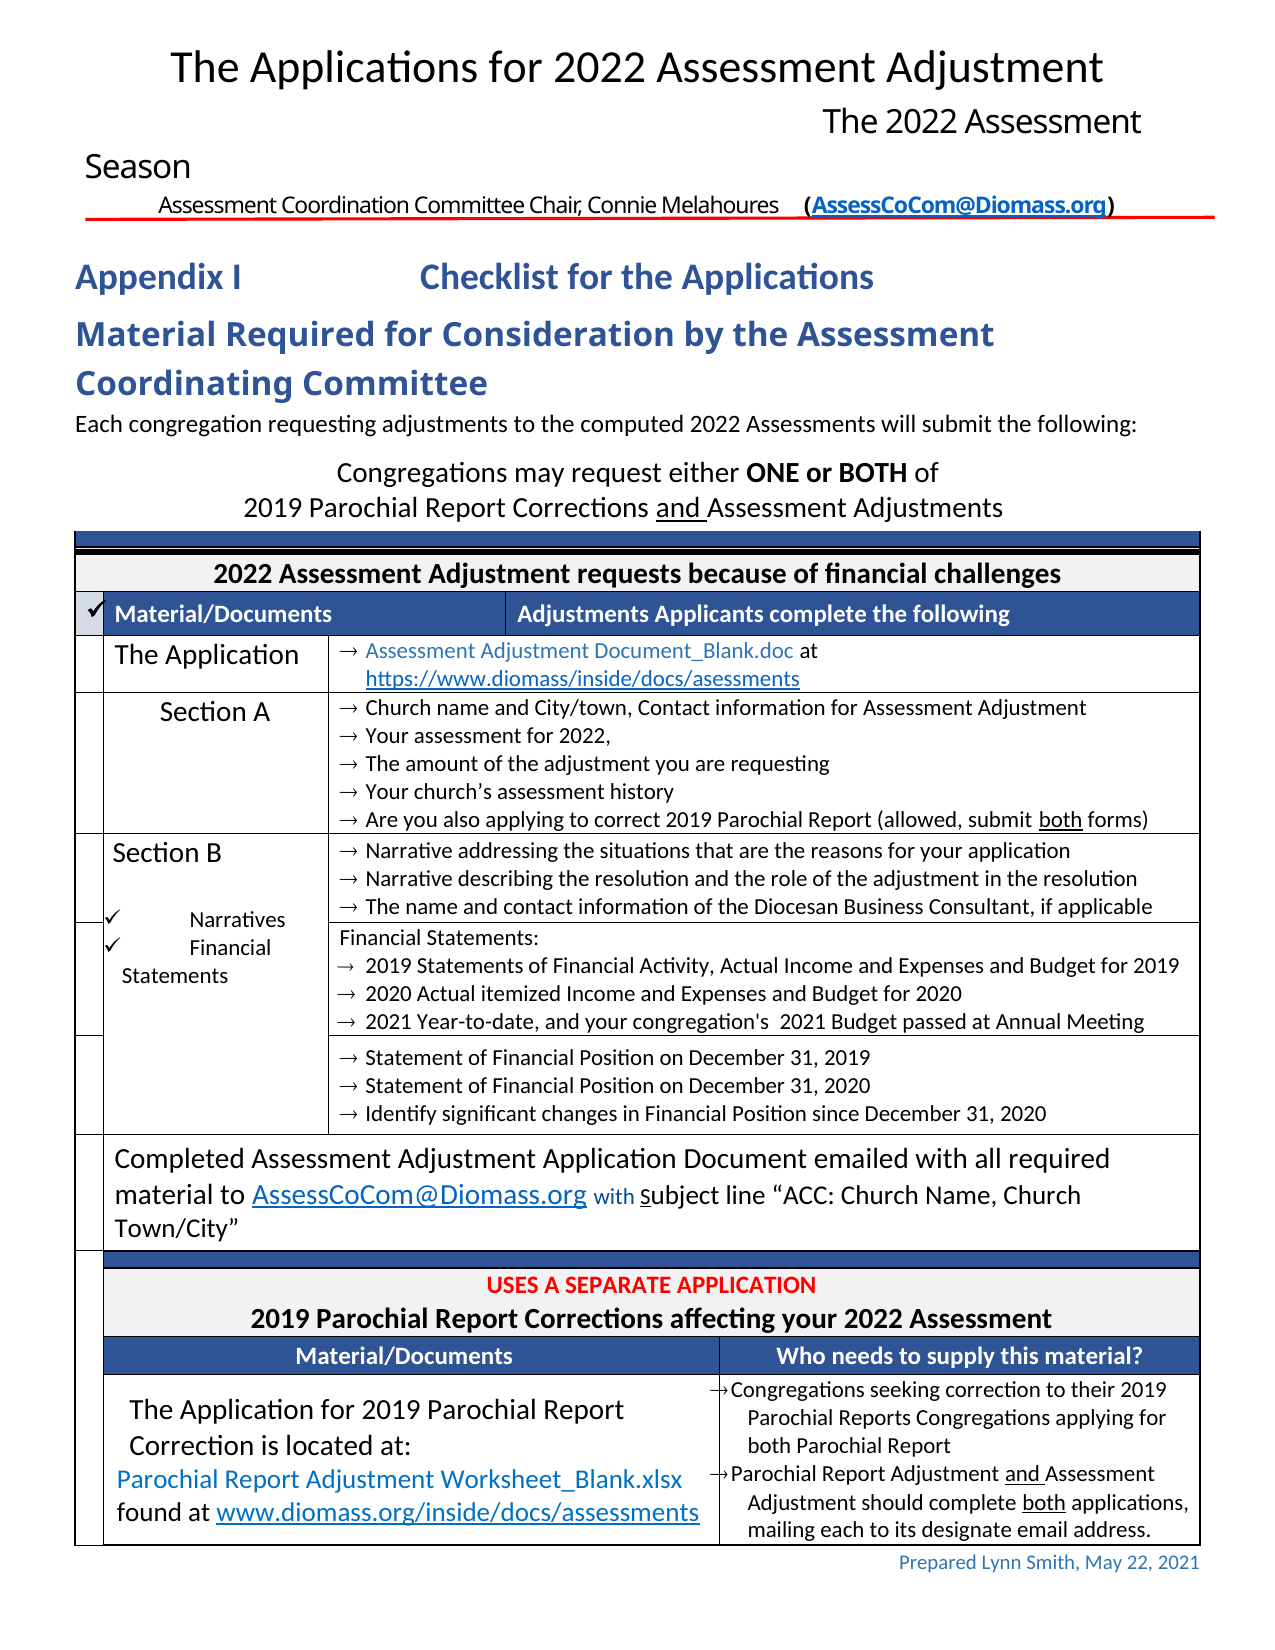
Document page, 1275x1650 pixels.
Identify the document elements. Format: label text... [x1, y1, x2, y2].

table_cell Statement of Financial Position on December 31, 2019 Statement of Financial Position on December 31, 2020 Identify significant changes in Financial Position since December 31, 2020 [329, 1036, 1199, 1134]
table_cell [76, 531, 1199, 546]
table_cell Church name and City/town, Contact information for Assessment Adjustment Your assessment for 2022, The amount of the adjustment you are requesting Your church’s assessment history Are you also applying to correct 2019 Parochial Report (allowed, submit both forms) [329, 693, 1199, 833]
table_header Congregations may request either ONE or BOTH of 2019 Parochial Report Corrections and Assessment Adjustments [75, 454, 1200, 531]
table_cell [76, 636, 103, 692]
table_cell [76, 923, 103, 1035]
text Each congregation requesting adjustments to the computed 2022 Assessments will submit the following: [75, 408, 1200, 439]
table_cell Assessment Adjustment Document_Blank.doc at https://www.diomass/inside/docs/asessments [329, 636, 1199, 692]
table_cell [76, 693, 103, 833]
table_cell Section A [104, 693, 328, 833]
table_cell [76, 592, 103, 635]
table_cell [104, 1375, 719, 1544]
table_cell The Application [104, 636, 328, 692]
table_cell Completed Assessment Adjustment Application Document emailed with all required material to AssessCoCom@Diomass.org with Subject line “ACC: Church Name, Church Town/City” [104, 1135, 1199, 1250]
text Material Required for Consideration by the Assessment Coordinating Committee [75, 311, 1200, 405]
table_cell Narrative addressing the situations that are the reasons for your application Narrative describing the resolution and the role of the adjustment in the resolution The name and contact information of the Diocesan Business Consultant, if applicable [329, 834, 1199, 922]
table_cell [720, 1375, 1199, 1544]
table_cell Financial Statements: 2019 Statements of Financial Activity, Actual Income and Expenses and Budget for 2019 2020 Actual itemized Income and Expenses and Budget for 2020 2021 Year-to-date, and your congregation's 2021 Budget passed at Annual Meeting [329, 923, 1199, 1035]
text Appendix I Checklist for the Applications [75, 253, 1200, 299]
table_cell [76, 1036, 103, 1134]
table_cell Material/Documents [104, 592, 505, 635]
table_cell [76, 834, 103, 922]
table_cell [76, 1135, 103, 1250]
table_cell Adjustments Applicants complete the following [506, 592, 1199, 635]
table_cell [76, 1251, 103, 1545]
table_cell Section B Narratives Financial Statements [104, 834, 328, 1134]
table_cell 2022 Assessment Adjustment requests because of financial challenges [76, 555, 1199, 591]
